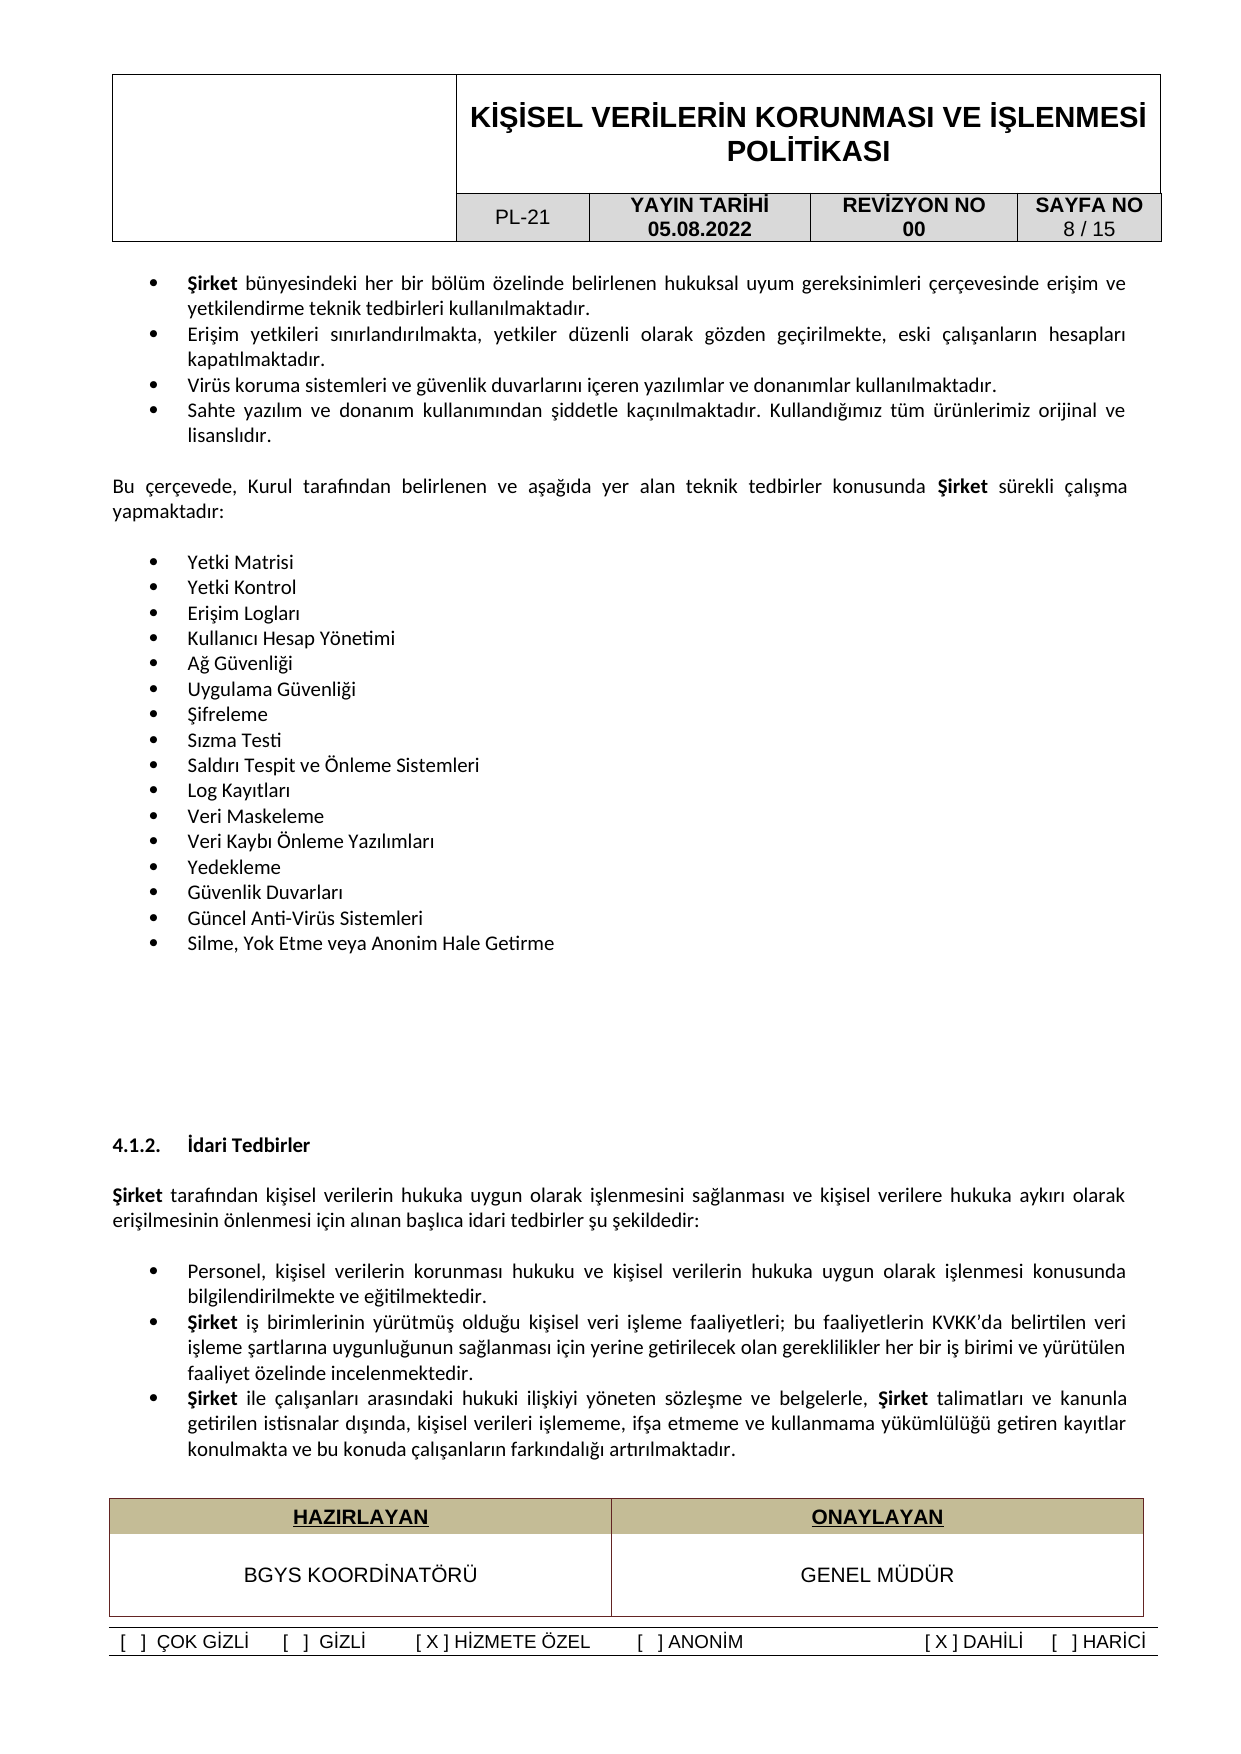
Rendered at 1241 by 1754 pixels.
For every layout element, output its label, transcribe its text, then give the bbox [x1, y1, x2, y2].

list Virüs koruma sistemleri ve güvenlik duvarlarını içeren yazılımlar ve donanımlar kullanılmaktadır. [150, 372, 1128, 397]
list Şirket bünyesindeki her bir bölüm özelinde belirlenen hukuksal uyum gereksinimleri çerçevesinde erişim ve yetkilendirme teknik tedbirleri kullanılmaktadır. [150, 270, 1128, 321]
list Log Kayıtları [150, 778, 1128, 803]
list Veri Maskeleme [150, 803, 1128, 828]
list Veri Kaybı Önleme Yazılımları [150, 828, 1128, 854]
list Uygulama Güvenliği [150, 676, 1128, 701]
list İdari Tedbirler [112, 1132, 1128, 1157]
list Şirket iş birimlerinin yürütmüş olduğu kişisel veri işleme faaliyetleri; bu faaliyetlerin KVKK’da belirtilen veri işleme şartlarına uygunluğunun sağlanması için yerine getirilecek olan gereklilikler her bir iş birimi ve yürütülen faaliyet özelinde incelenmektedir. [150, 1309, 1128, 1385]
list Silme, Yok Etme veya Anonim Hale Getirme [150, 930, 1128, 956]
list Yedekleme [150, 854, 1128, 879]
text Bu çerçevede, Kurul tarafından belirlenen ve aşağıda yer alan teknik tedbirler konusunda Şirket sürekli çalışma yapmaktadır: [112, 473, 1128, 524]
list Şirket ile çalışanları arasındaki hukuki ilişkiyi yöneten sözleşme ve belgelerle, Şirket talimatları ve kanunla getirilen istisnalar dışında, kişisel verileri işlememe, ifşa etmeme ve kullanmama yükümlülüğü getiren kayıtlar konulmakta ve bu konuda çalışanların farkındalığı artırılmaktadır. [150, 1385, 1128, 1461]
list Erişim yetkileri sınırlandırılmakta, yetkiler düzenli olarak gözden geçirilmekte, eski çalışanların hesapları kapatılmaktadır. [150, 321, 1128, 372]
list Yetki Kontrol [150, 574, 1128, 600]
list Sahte yazılım ve donanım kullanımından şiddetle kaçınılmaktadır. Kullandığımız tüm ürünlerimiz orijinal ve lisanslıdır. [150, 397, 1128, 448]
list Kullanıcı Hesap Yönetimi [150, 625, 1128, 651]
list Güncel Anti-Virüs Sistemleri [150, 905, 1128, 930]
list Güvenlik Duvarları [150, 879, 1128, 905]
list Erişim Logları [150, 600, 1128, 625]
list Personel, kişisel verilerin korunması hukuku ve kişisel verilerin hukuka uygun olarak işlenmesi konusunda bilgilendirilmekte ve eğitilmektedir. [150, 1258, 1128, 1309]
list Yetki Matrisi [150, 549, 1128, 574]
list Saldırı Tespit ve Önleme Sistemleri [150, 752, 1128, 778]
list Sızma Testi [150, 727, 1128, 752]
list Ağ Güvenliği [150, 651, 1128, 676]
text Şirket tarafından kişisel verilerin hukuka uygun olarak işlenmesini sağlanması ve kişisel verilere hukuka aykırı olarak erişilmesinin önlenmesi için alınan başlıca idari tedbirler şu şekildedir: [112, 1182, 1128, 1233]
list Şifreleme [150, 701, 1128, 727]
